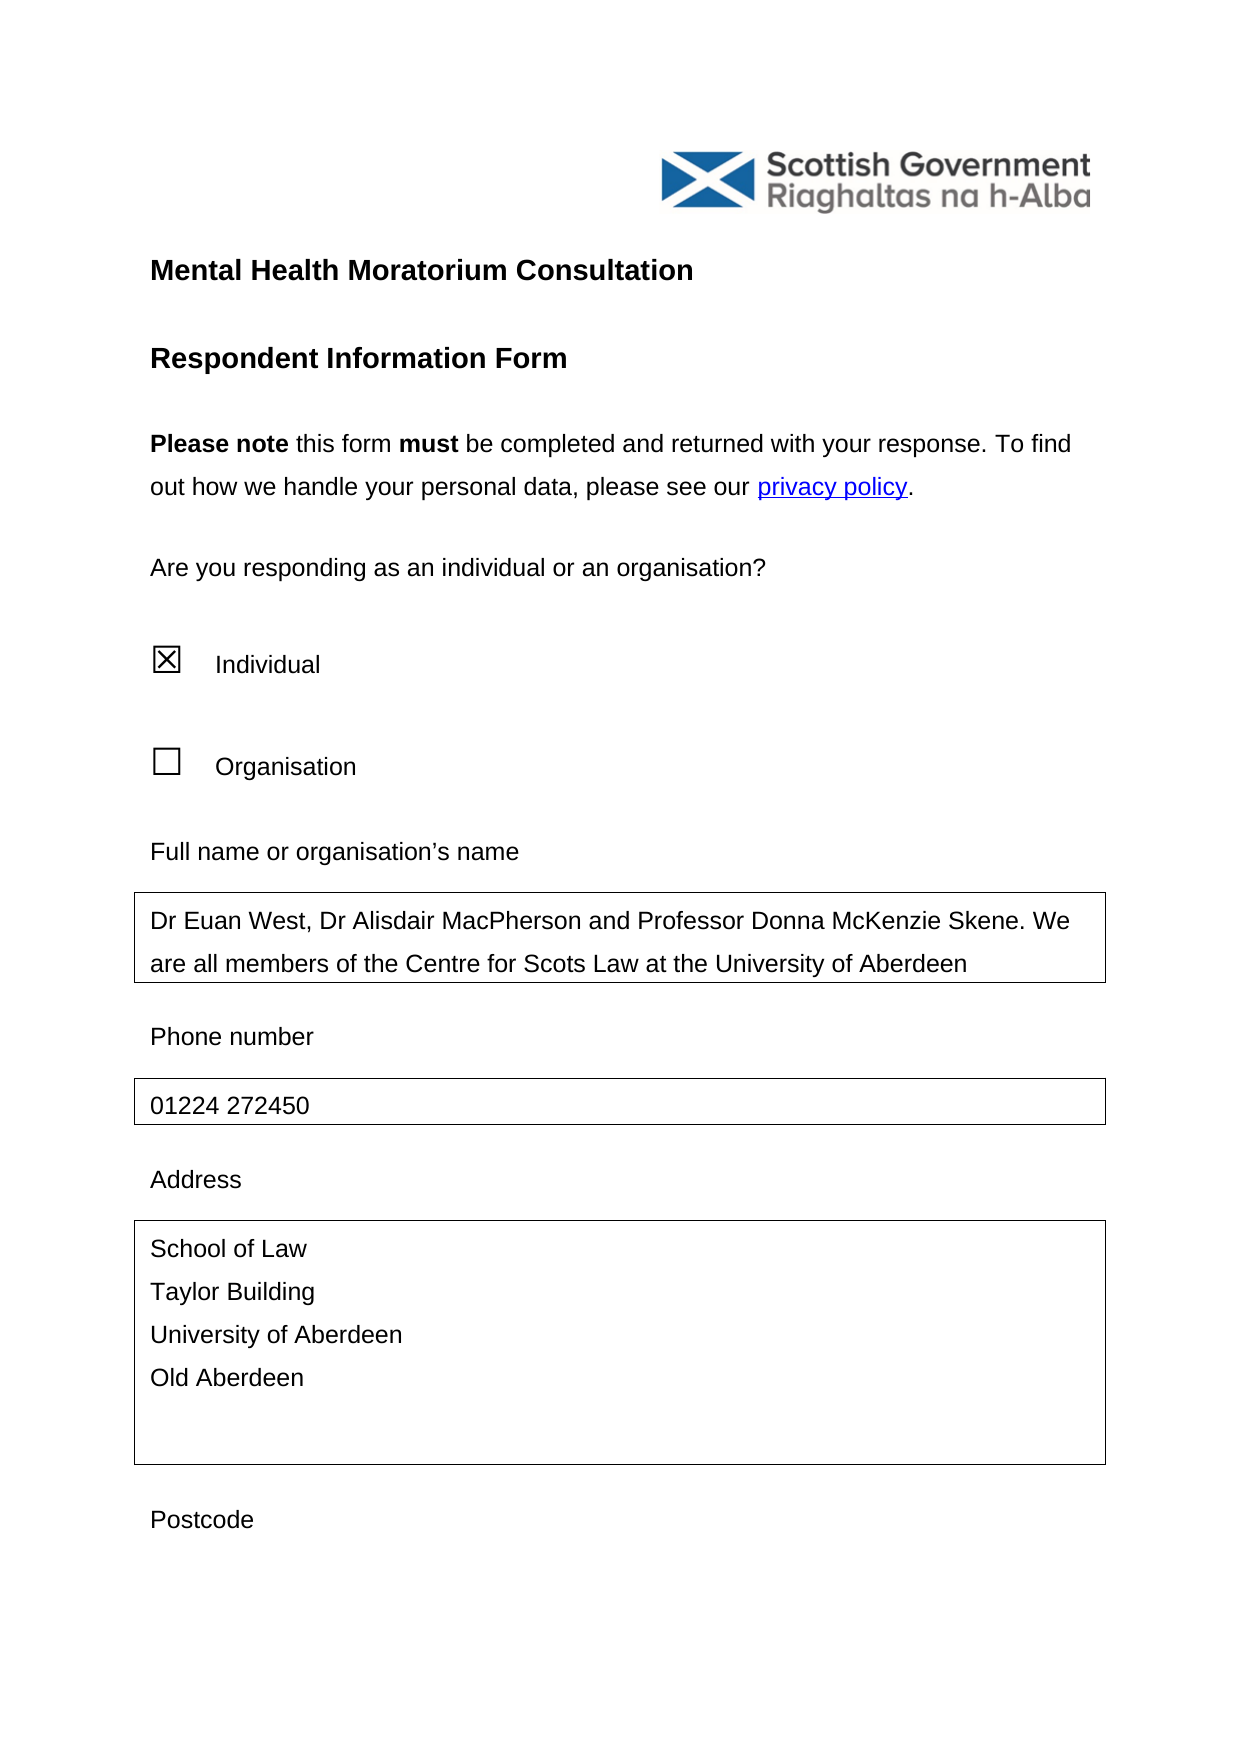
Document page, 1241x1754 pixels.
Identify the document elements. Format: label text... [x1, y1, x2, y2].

text Full name or organisation’s name [150, 836, 1090, 865]
text Mental Health Moratorium Consultation [150, 253, 1090, 287]
picture [659, 150, 1091, 214]
text Address [150, 1164, 1090, 1193]
text Dr Euan West, Dr Alisdair MacPherson and Professor Donna McKenzie Skene. We are all members of the Centre for Scots Law at the University of Aberdeen [135, 893, 1105, 982]
text Phone number [150, 1022, 1090, 1051]
text Are you responding as an individual or an organisation? [150, 553, 1090, 581]
text Organisation [150, 735, 1090, 786]
subtitle Respondent Information Form [150, 341, 1090, 375]
text 01224 272450 [135, 1079, 1105, 1124]
text Please note this form must be completed and returned with your response. To find out how we handle your personal data, please see our privacy policy. [150, 429, 1090, 501]
text Postcode [150, 1504, 1090, 1533]
text School of Law Taylor Building University of Aberdeen Old Aberdeen [135, 1221, 1105, 1392]
text Individual [150, 633, 1090, 684]
